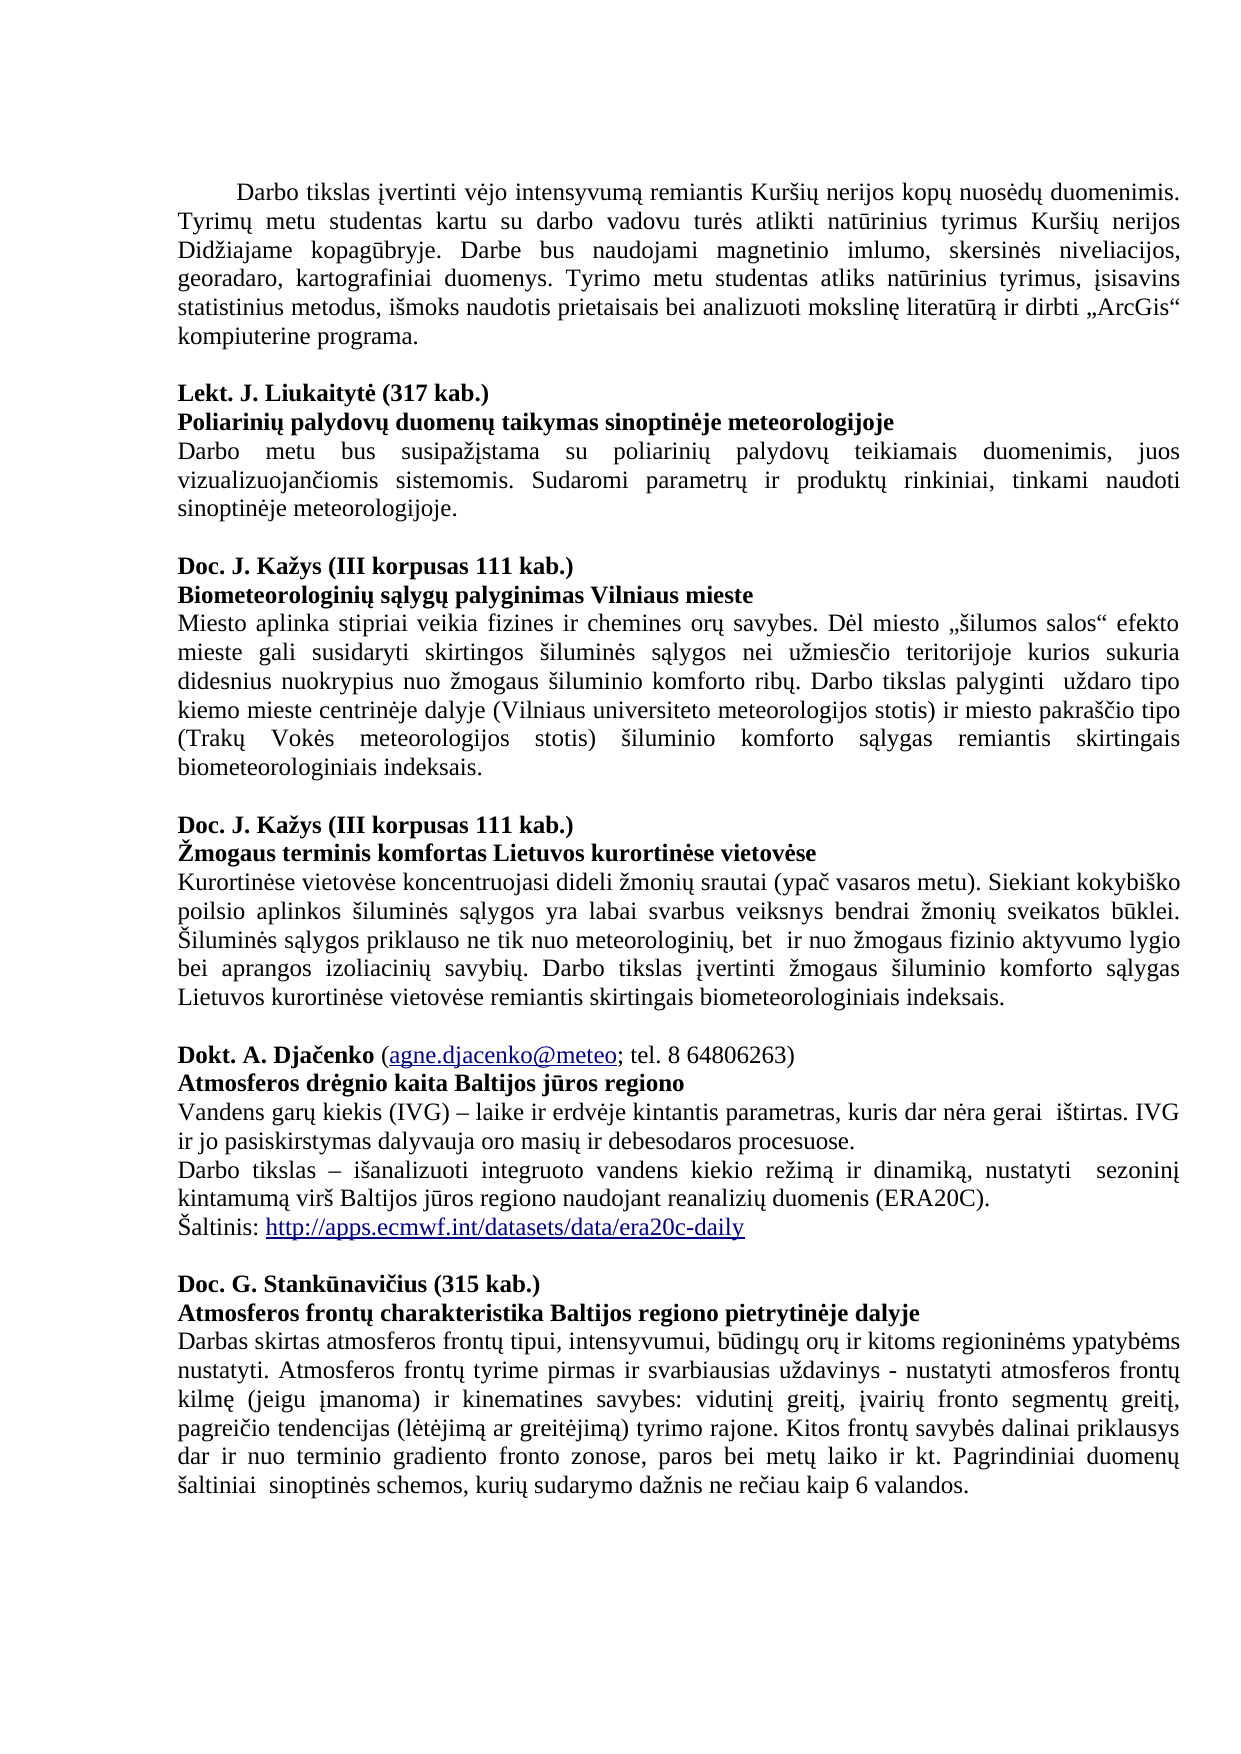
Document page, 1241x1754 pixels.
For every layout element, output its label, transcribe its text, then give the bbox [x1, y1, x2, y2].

text Doc. G. Stankūnavičius (315 kab.) [177, 1269, 1181, 1298]
text Doc. J. Kažys (III korpusas 111 kab.) [177, 551, 1181, 580]
text Kurortinėse vietovėse koncentruojasi dideli žmonių srautai (ypač vasaros metu). Siekiant kokybiško poilsio aplinkos šiluminės sąlygos yra labai svarbus veiksnys bendrai žmonių sveikatos būklei. Šiluminės sąlygos priklauso ne tik nuo meteorologinių, bet ir nuo žmogaus fizinio aktyvumo lygio bei aprangos izoliacinių savybių. Darbo tikslas įvertinti žmogaus šiluminio komforto sąlygas Lietuvos kurortinėse vietovėse remiantis skirtingais biometeorologiniais indeksais. [177, 867, 1181, 1011]
text Atmosferos drėgnio kaita Baltijos jūros regiono [177, 1068, 1181, 1097]
text Biometeorologinių sąlygų palyginimas Vilniaus mieste [177, 580, 1181, 608]
text Darbo tikslas – išanalizuoti integruoto vandens kiekio režimą ir dinamiką, nustatyti sezoninį kintamumą virš Baltijos jūros regiono naudojant reanalizių duomenis (ERA20C). [177, 1155, 1181, 1212]
text Šaltinis: http://apps.ecmwf.int/datasets/data/era20c-daily [177, 1212, 1181, 1241]
text Dokt. A. Djačenko (agne.djacenko@meteo; tel. 8 64806263) [177, 1040, 1181, 1068]
text Vandens garų kiekis (IVG) – laike ir erdvėje kintantis parametras, kuris dar nėra gerai ištirtas. IVG ir jo pasiskirstymas dalyvauja oro masių ir debesodaros procesuose. [177, 1097, 1181, 1155]
text Darbas skirtas atmosferos frontų tipui, intensyvumui, būdingų orų ir kitoms regioninėms ypatybėms nustatyti. Atmosferos frontų tyrime pirmas ir svarbiausias uždavinys - nustatyti atmosferos frontų kilmę (jeigu įmanoma) ir kinematines savybes: vidutinį greitį, įvairių fronto segmentų greitį, pagreičio tendencijas (lėtėjimą ar greitėjimą) tyrimo rajone. Kitos frontų savybės dalinai priklausys dar ir nuo terminio gradiento fronto zonose, paros bei metų laiko ir kt. Pagrindiniai duomenų šaltiniai sinoptinės schemos, kurių sudarymo dažnis ne rečiau kaip 6 valandos. [177, 1326, 1181, 1499]
text Darbo tikslas įvertinti vėjo intensyvumą remiantis Kuršių nerijos kopų nuosėdų duomenimis. Tyrimų metu studentas kartu su darbo vadovu turės atlikti natūrinius tyrimus Kuršių nerijos Didžiajame kopagūbryje. Darbe bus naudojami magnetinio imlumo, skersinės niveliacijos, georadaro, kartografiniai duomenys. Tyrimo metu studentas atliks natūrinius tyrimus, įsisavins statistinius metodus, išmoks naudotis prietaisais bei analizuoti mokslinę literatūrą ir dirbti „ArcGis“ kompiuterine programa. [177, 177, 1181, 350]
text Atmosferos frontų charakteristika Baltijos regiono pietrytinėje dalyje [177, 1298, 1181, 1326]
text Darbo metu bus susipažįstama su poliarinių palydovų teikiamais duomenimis, juos vizualizuojančiomis sistemomis. Sudaromi parametrų ir produktų rinkiniai, tinkami naudoti sinoptinėje meteorologijoje. [177, 436, 1181, 522]
text Poliarinių palydovų duomenų taikymas sinoptinėje meteorologijoje [177, 407, 1181, 436]
text Doc. J. Kažys (III korpusas 111 kab.) [177, 810, 1181, 838]
text Miesto aplinka stipriai veikia fizines ir chemines orų savybes. Dėl miesto „šilumos salos“ efekto mieste gali susidaryti skirtingos šiluminės sąlygos nei užmiesčio teritorijoje kurios sukuria didesnius nuokrypius nuo žmogaus šiluminio komforto ribų. Darbo tikslas palyginti uždaro tipo kiemo mieste centrinėje dalyje (Vilniaus universiteto meteorologijos stotis) ir miesto pakraščio tipo (Trakų Vokės meteorologijos stotis) šiluminio komforto sąlygas remiantis skirtingais biometeorologiniais indeksais. [177, 608, 1181, 781]
text Žmogaus terminis komfortas Lietuvos kurortinėse vietovėse [177, 838, 1181, 867]
text Lekt. J. Liukaitytė (317 kab.) [177, 378, 1181, 407]
